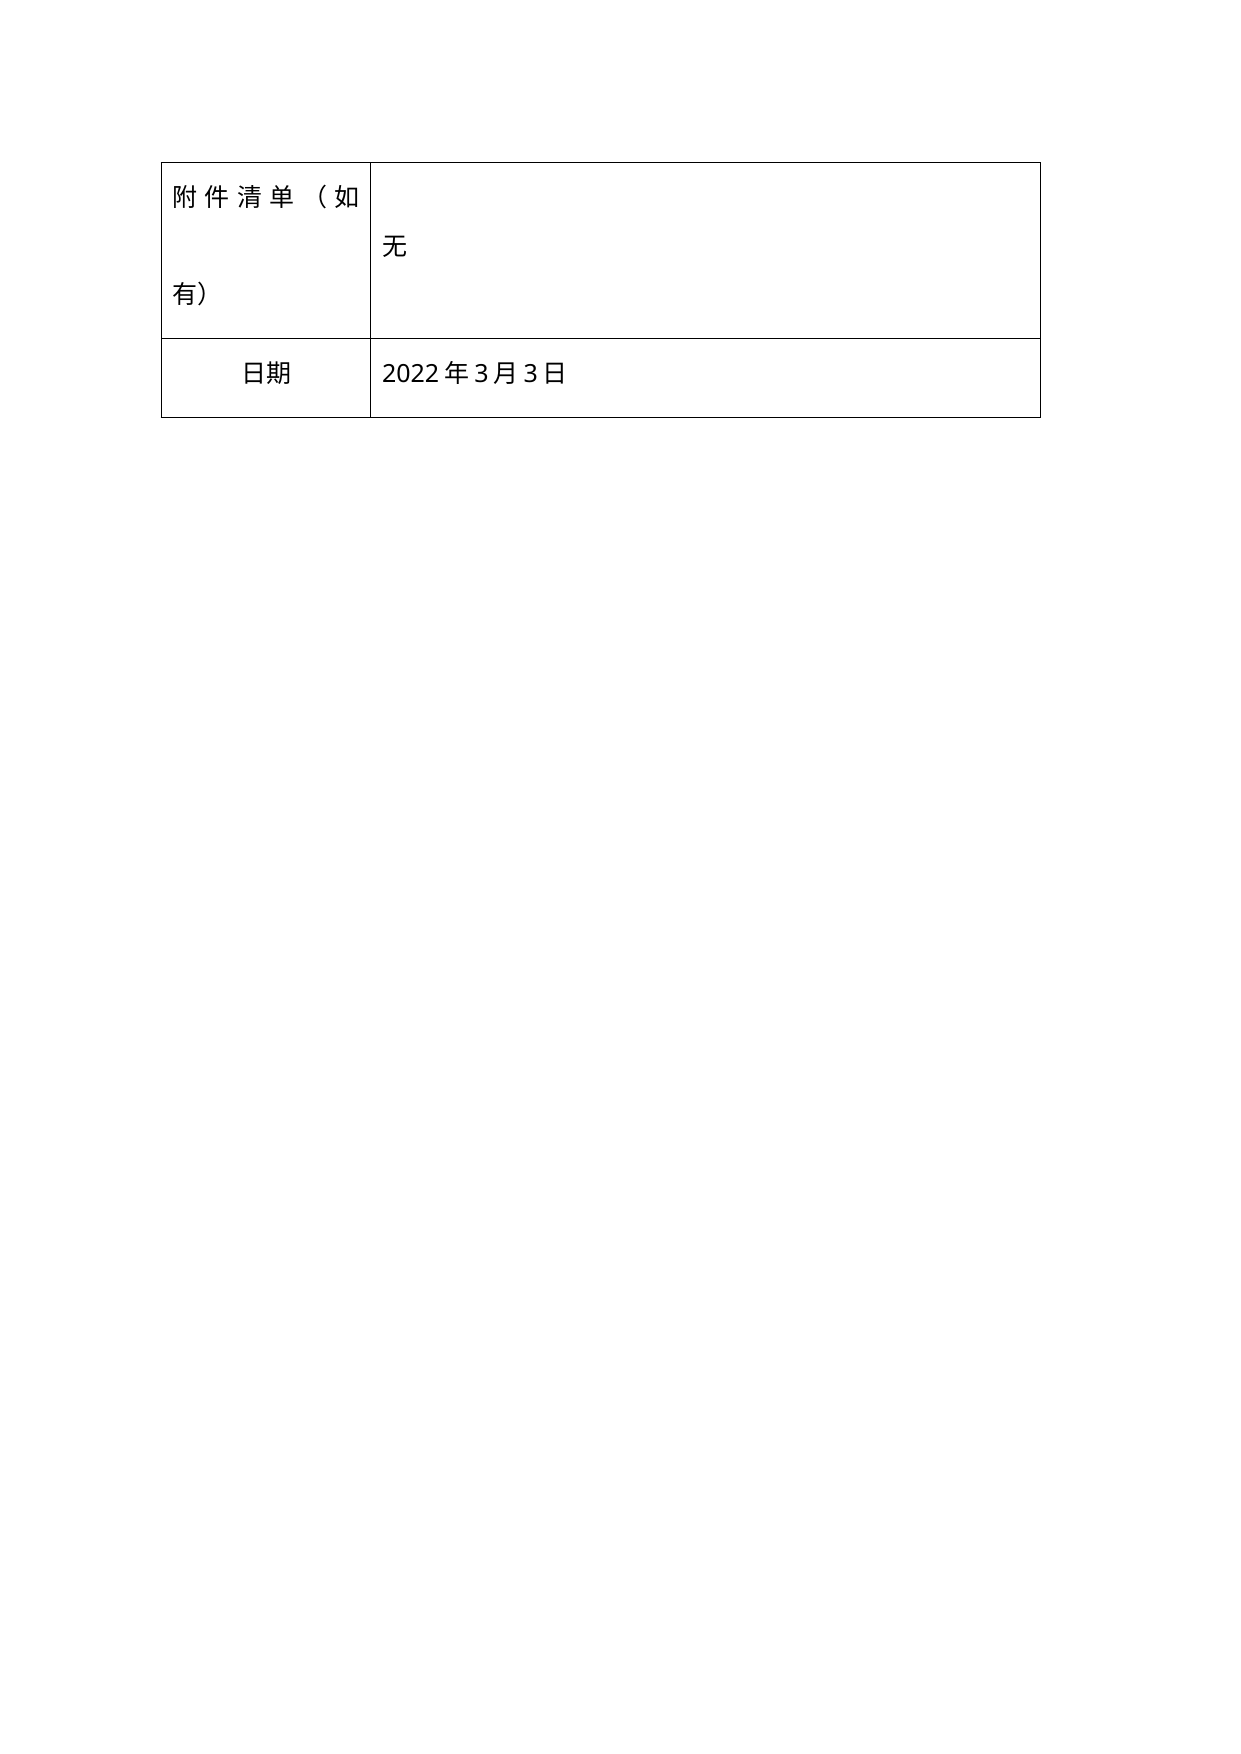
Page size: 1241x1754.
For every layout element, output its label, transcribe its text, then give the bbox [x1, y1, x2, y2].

table_cell 无 [371, 163, 1040, 338]
table_cell 日期 [162, 339, 370, 417]
table_cell 2022年3月3日 [371, 339, 1040, 417]
table_cell 附件清单（如有） [162, 163, 370, 338]
